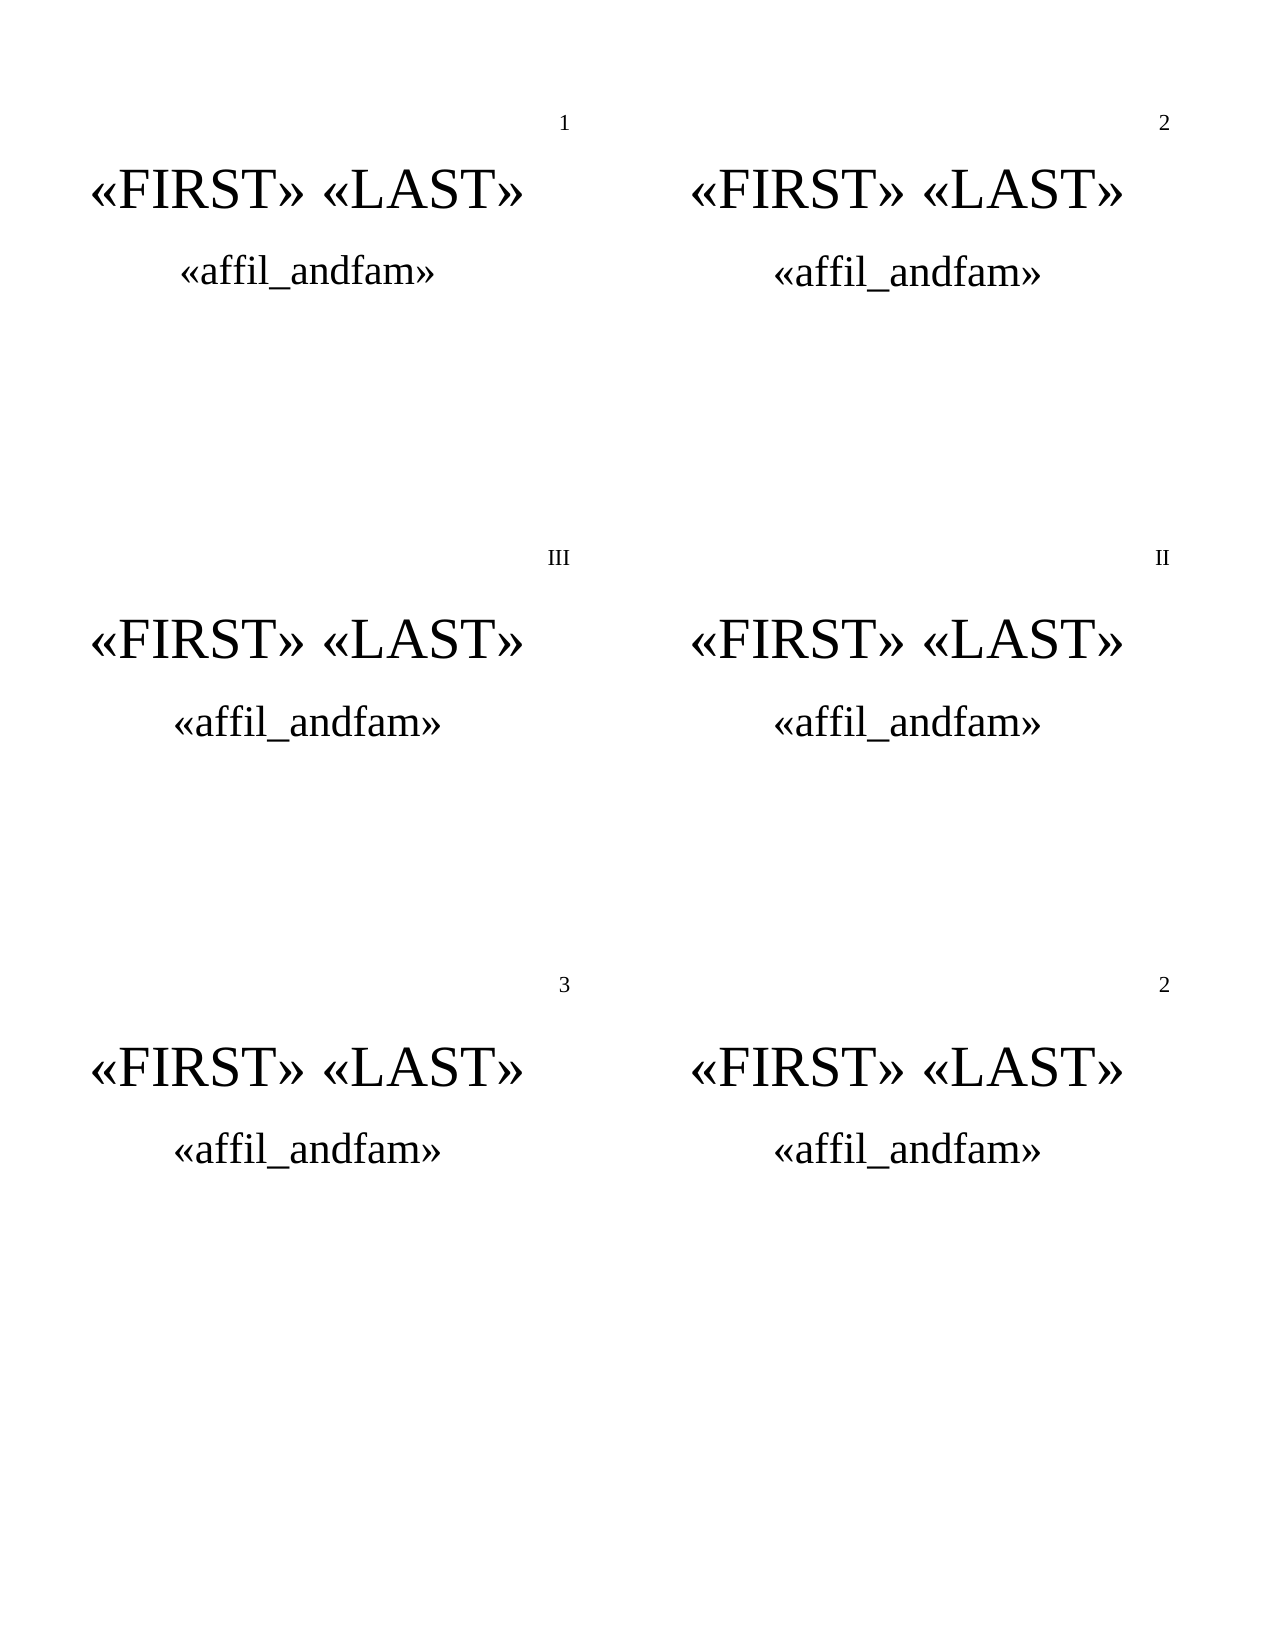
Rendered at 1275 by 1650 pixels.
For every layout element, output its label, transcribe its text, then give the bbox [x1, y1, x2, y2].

table_cell «Next Record»«FIRST» «LAST» «affil_andfam» [630, 585, 1230, 945]
table_cell III [30, 510, 630, 585]
table_cell «Next Record»«FIRST» «LAST» «affil_andfam» [630, 135, 1230, 510]
table_cell 3 [30, 945, 630, 1012]
table_header 1 [30, 60, 630, 135]
table_cell «Next Record»«FIRST» «LAST» «affil_andfam» [30, 585, 630, 945]
table_cell «FIRST» «LAST» «affil_andfam» [30, 135, 630, 510]
table_cell «Next Record»«FIRST» «LAST» «affil_andfam» [30, 1013, 630, 1387]
table_header 2 [630, 60, 1230, 135]
table_cell «Next Record»«FIRST» «LAST» «affil_andfam» [630, 1013, 1230, 1387]
table_cell 2 [630, 945, 1230, 1012]
table_cell II [630, 510, 1230, 585]
